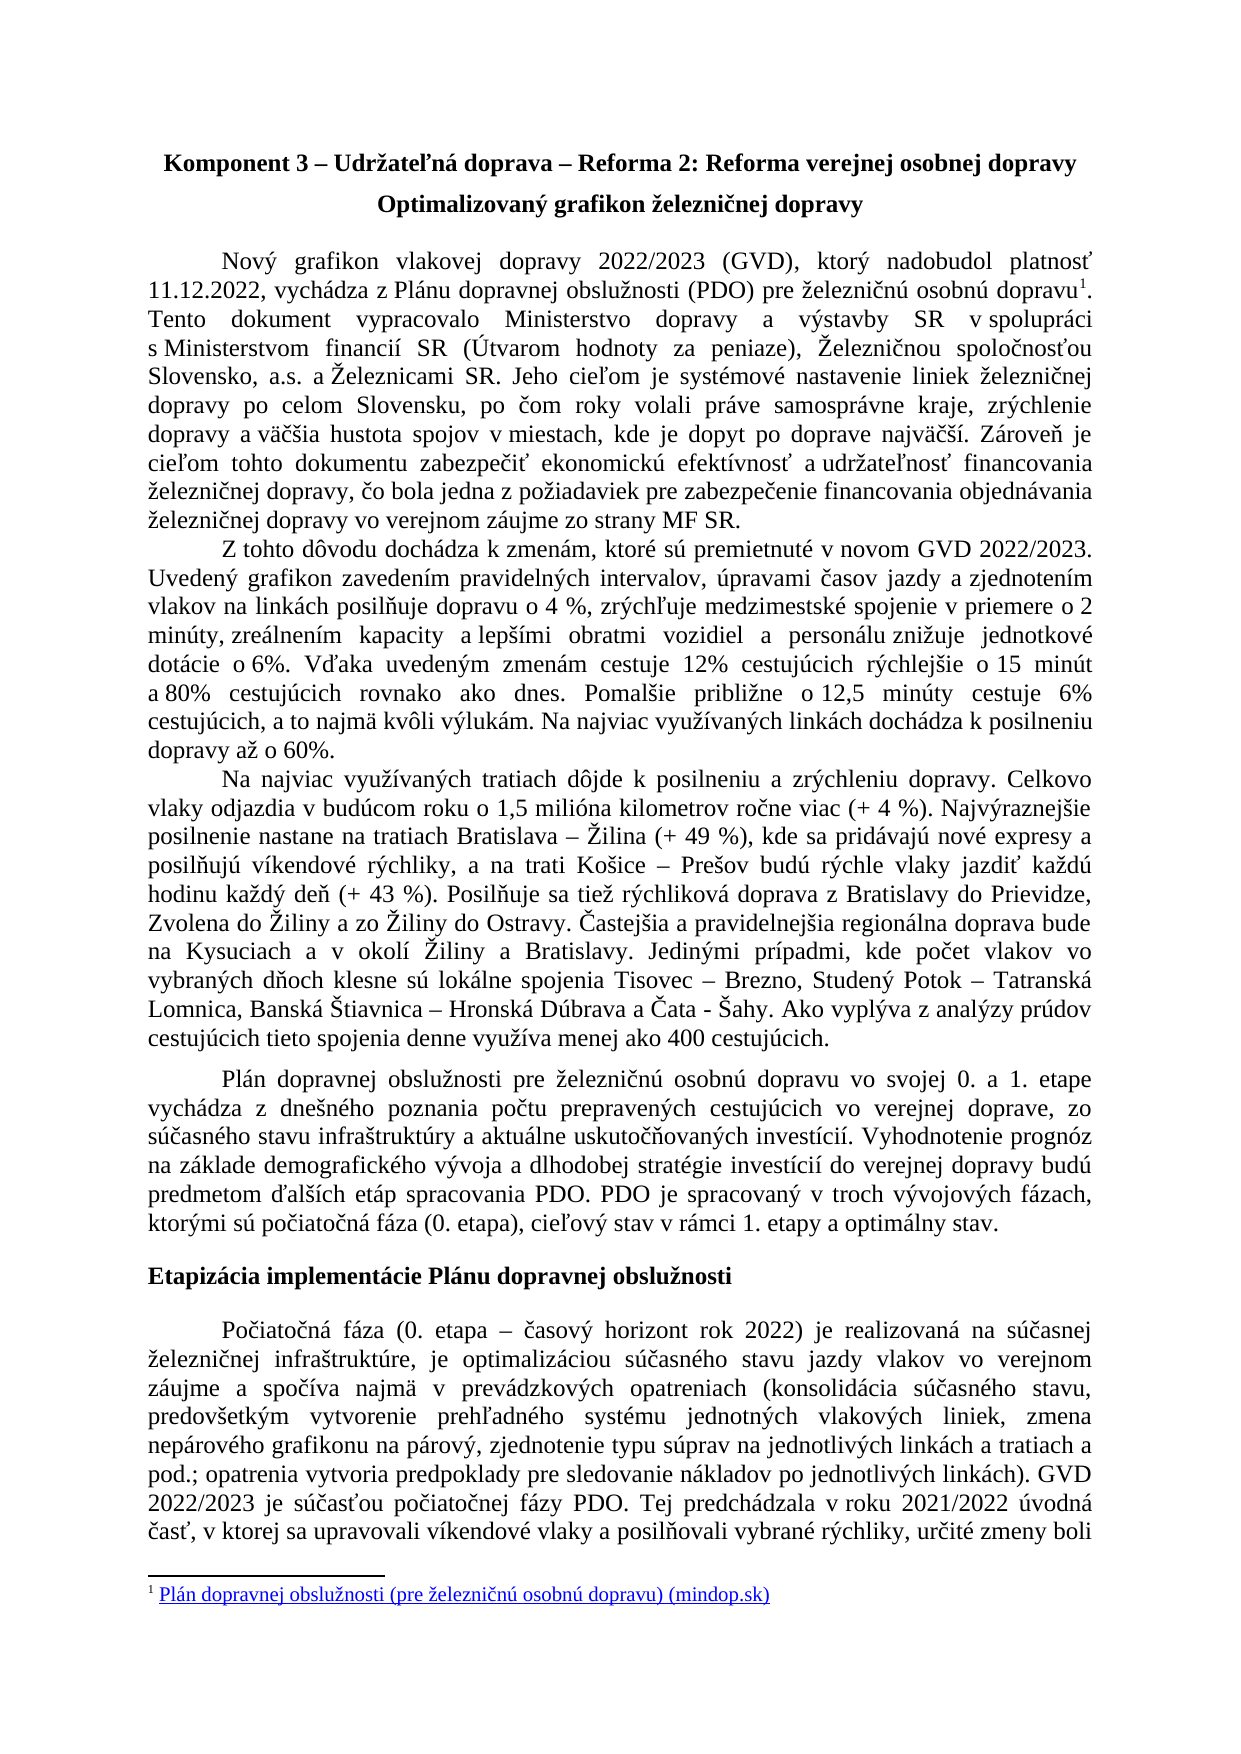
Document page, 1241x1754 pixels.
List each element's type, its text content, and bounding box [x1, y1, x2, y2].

text Komponent 3 – Udržateľná doprava – Reforma 2: Reforma verejnej osobnej dopravy [148, 148, 1093, 176]
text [148, 1315, 1093, 1545]
text Etapizácia implementácie Plánu dopravnej obslužnosti [148, 1261, 1093, 1290]
text Z tohto dôvodu dochádza k zmenám, ktoré sú premietnuté v novom GVD 2022/2023. Uvedený grafikon zavedením pravidelných intervalov, úpravami časov jazdy a zjednotením vlakov na linkách posilňuje dopravu o 4 %, zrýchľuje medzimestské spojenie v priemere o 2 minúty, zreálnením kapacity a lepšími obratmi vozidiel a personálu znižuje jednotkové dotácie o 6%. Vďaka uvedeným zmenám cestuje 12% cestujúcich rýchlejšie o 15 minút a 80% cestujúcich rovnako ako dnes. Pomalšie približne o 12,5 minúty cestuje 6% cestujúcich, a to najmä kvôli výlukám. Na najviac využívaných linkách dochádza k posilneniu dopravy až o 60%. [148, 534, 1093, 764]
text Plán dopravnej obslužnosti pre železničnú osobnú dopravu vo svojej 0. a 1. etape vychádza z dnešného poznania počtu prepravených cestujúcich vo verejnej doprave, zo súčasného stavu infraštruktúry a aktuálne uskutočňovaných investícií. Vyhodnotenie prognóz na základe demografického vývoja a dlhodobej stratégie investícií do verejnej dopravy budú predmetom ďalších etáp spracovania PDO. PDO je spracovaný v troch vývojových fázach, ktorými sú počiatočná fáza (0. etapa), cieľový stav v rámci 1. etapy a optimálny stav. [148, 1064, 1093, 1236]
text Nový grafikon vlakovej dopravy 2022/2023 (GVD), ktorý nadobudol platnosť 11.12.2022, vychádza z Plánu dopravnej obslužnosti (PDO) pre železničnú osobnú dopravu. Tento dokument vypracovalo Ministerstvo dopravy a výstavby SR v spolupráci s Ministerstvom financií SR (Útvarom hodnoty za peniaze), Železničnou spoločnosťou Slovensko, a.s. a Železnicami SR. Jeho cieľom je systémové nastavenie liniek železničnej dopravy po celom Slovensku, po čom roky volali práve samosprávne kraje, zrýchlenie dopravy a väčšia hustota spojov v miestach, kde je dopyt po doprave najväčší. Zároveň je cieľom tohto dokumentu zabezpečiť ekonomickú efektívnosť a udržateľnosť financovania železničnej dopravy, čo bola jedna z požiadaviek pre zabezpečenie financovania objednávania železničnej dopravy vo verejnom záujme zo strany MF SR. [148, 246, 1093, 534]
text Na najviac využívaných tratiach dôjde k posilneniu a zrýchleniu dopravy. Celkovo vlaky odjazdia v budúcom roku o 1,5 milióna kilometrov ročne viac (+ 4 %). Najvýraznejšie posilnenie nastane na tratiach Bratislava – Žilina (+ 49 %), kde sa pridávajú nové expresy a posilňujú víkendové rýchliky, a na trati Košice – Prešov budú rýchle vlaky jazdiť každú hodinu každý deň (+ 43 %). Posilňuje sa tiež rýchliková doprava z Bratislavy do Prievidze, Zvolena do Žiliny a zo Žiliny do Ostravy. Častejšia a pravidelnejšia regionálna doprava bude na Kysuciach a v okolí Žiliny a Bratislavy. Jedinými prípadmi, kde počet vlakov vo vybraných dňoch klesne sú lokálne spojenia Tisovec – Brezno, Studený Potok – Tatranská Lomnica, Banská Štiavnica – Hronská Dúbrava a Čata - Šahy. Ako vyplýva z analýzy prúdov cestujúcich tieto spojenia denne využíva menej ako 400 cestujúcich. [148, 764, 1093, 1051]
text Optimalizovaný grafikon železničnej dopravy [148, 189, 1093, 218]
